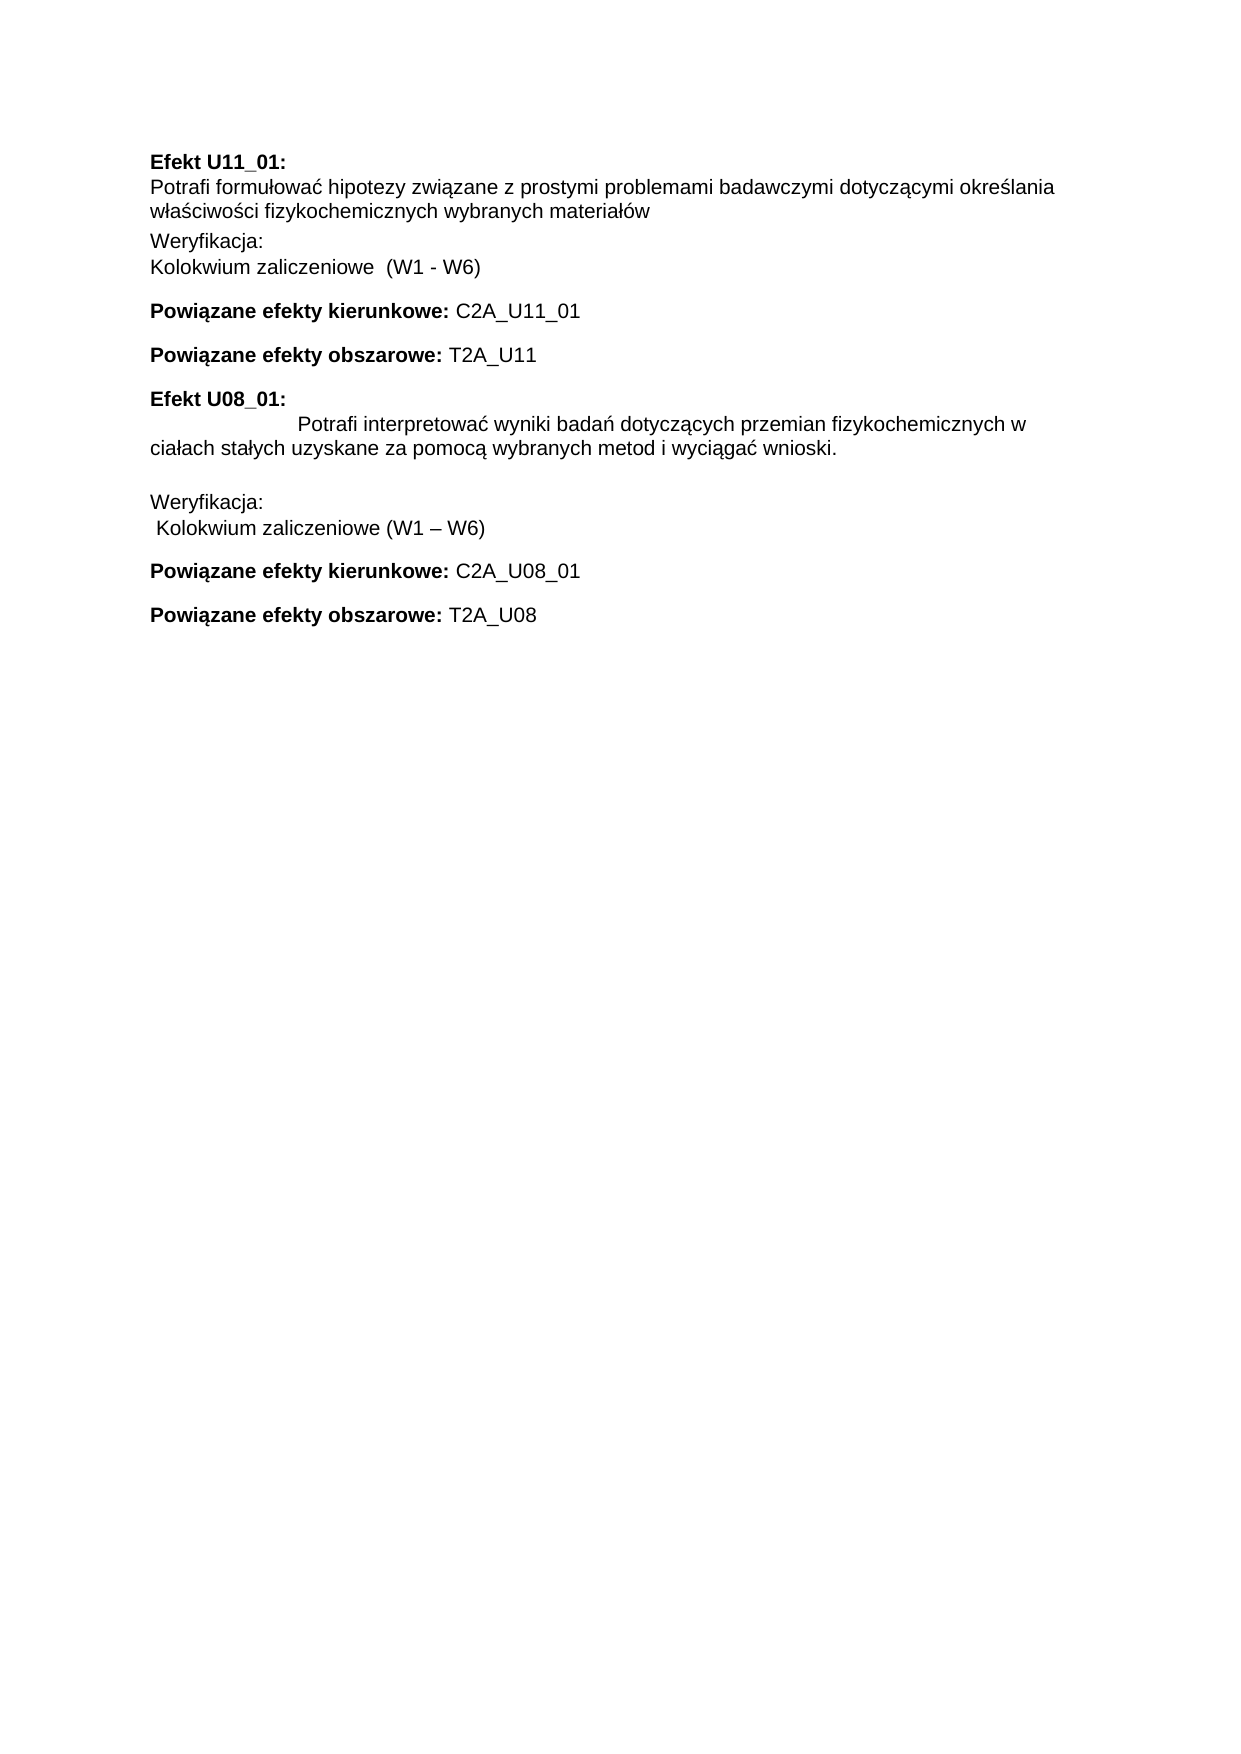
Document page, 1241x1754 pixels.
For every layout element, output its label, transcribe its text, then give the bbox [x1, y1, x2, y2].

text Potrafi formułować hipotezy związane z prostymi problemami badawczymi dotyczącymi określania właściwości fizykochemicznych wybranych materiałów [150, 175, 1090, 223]
text Kolokwium zaliczeniowe (W1 – W6) [150, 516, 1090, 539]
text Powiązane efekty obszarowe: T2A_U11 [150, 343, 1090, 367]
text Weryfikacja: [150, 229, 1090, 253]
text Powiązane efekty kierunkowe: C2A_U11_01 [150, 299, 1090, 323]
text Efekt U08_01: [150, 386, 1090, 410]
text Efekt U11_01: [150, 150, 1090, 174]
text Weryfikacja: [150, 489, 1090, 513]
text Powiązane efekty obszarowe: T2A_U08 [150, 603, 1090, 627]
text Kolokwium zaliczeniowe (W1 - W6) [150, 255, 1090, 279]
text Powiązane efekty kierunkowe: C2A_U08_01 [150, 559, 1090, 583]
text Potrafi interpretować wyniki badań dotyczących przemian fizykochemicznych w ciałach stałych uzyskane za pomocą wybranych metod i wyciągać wnioski. [150, 411, 1090, 483]
